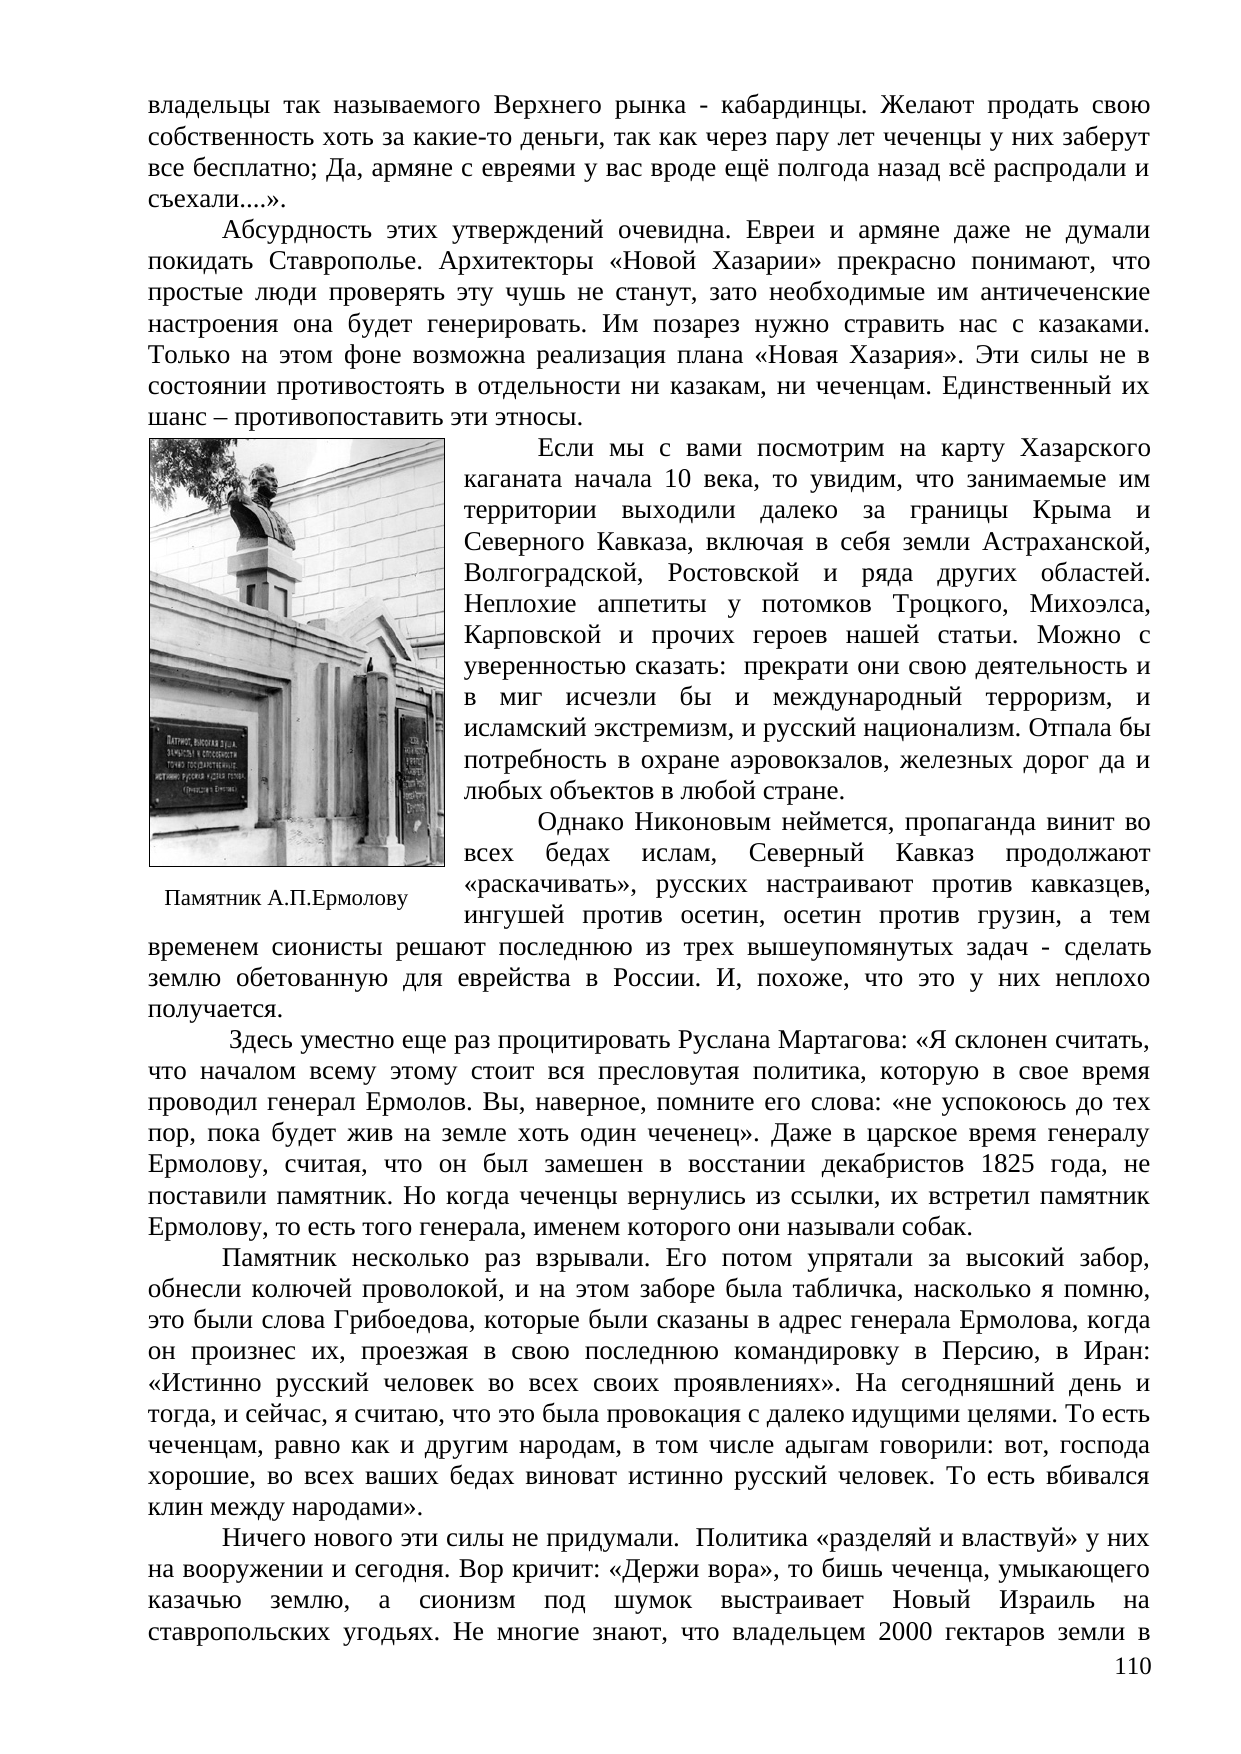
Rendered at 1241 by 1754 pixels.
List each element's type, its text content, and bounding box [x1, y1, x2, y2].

text Однако Никоновым неймется, пропаганда винит во всех бедах ислам, Северный Кавказ продолжают «раскачивать», русских настраивают против кавказцев, ингушей против осетин, осетин против грузин, а тем временем сионисты решают последнюю из трех вышеупомянутых задач - сделать землю обетованную для еврейства в России. И, похоже, что это у них неплохо получается. [148, 805, 1152, 1023]
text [148, 89, 1152, 213]
text Здесь уместно еще раз процитировать Руслана Мартагова: «Я склонен считать, что началом всему этому стоит вся пресловутая политика, которую в свое время проводил генерал Ермолов. Вы, наверное, помните его слова: «не успокоюсь до тех пор, пока будет жив на земле хоть один чеченец». Даже в царское время генералу Ермолову, считая, что он был замешен в восстании декабристов 1825 года, не поставили памятник. Но когда чеченцы вернулись из ссылки, их встретил памятник Ермолову, то есть того генерала, именем которого они называли собак. [148, 1023, 1152, 1241]
text Если мы с вами посмотрим на карту Хазарского каганата начала 10 века, то увидим, что занимаемые им территории выходили далеко за границы Крыма и Северного Кавказа, включая в себя земли Астраханской, Волгоградской, Ростовской и ряда других областей. Неплохие аппетиты у потомков Троцкого, Михоэлса, Карповской и прочих героев нашей статьи. Можно с уверенностью сказать: прекрати они свою деятельность и в миг исчезли бы и международный терроризм, и исламский экстремизм, и русский национализм. Отпала бы потребность в охране аэровокзалов, железных дорог да и любых объектов в любой стране. [148, 431, 1152, 805]
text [148, 1521, 1152, 1646]
text Памятник несколько раз взрывали. Его потом упрятали за высокий забор, обнесли колючей проволокой, и на этом заборе была табличка, насколько я помню, это были слова Грибоедова, которые были сказаны в адрес генерала Ермолова, когда он произнес их, проезжая в свою последнюю командировку в Персию, в Иран: «Истинно русский человек во всех своих проявлениях». На сегодняшний день и тогда, и сейчас, я считаю, что это была провокация с далеко идущими целями. То есть чеченцам, равно как и другим народам, в том числе адыгам говорили: вот, господа хорошие, во всех ваших бедах виноват истинно русский человек. То есть вбивался клин между народами». [148, 1241, 1152, 1521]
text Абсурдность этих утверждений очевидна. Евреи и армяне даже не думали покидать Ставрополье. Архитекторы «Новой Хазарии» прекрасно понимают, что простые люди проверять эту чушь не станут, зато необходимые им античеченские настроения она будет генерировать. Им позарез нужно стравить нас с казаками. Только на этом фоне возможна реализация плана «Новая Хазария». Эти силы не в состоянии противостоять в отдельности ни казакам, ни чеченцам. Единственный их шанс – противопоставить эти этносы. [148, 213, 1152, 431]
